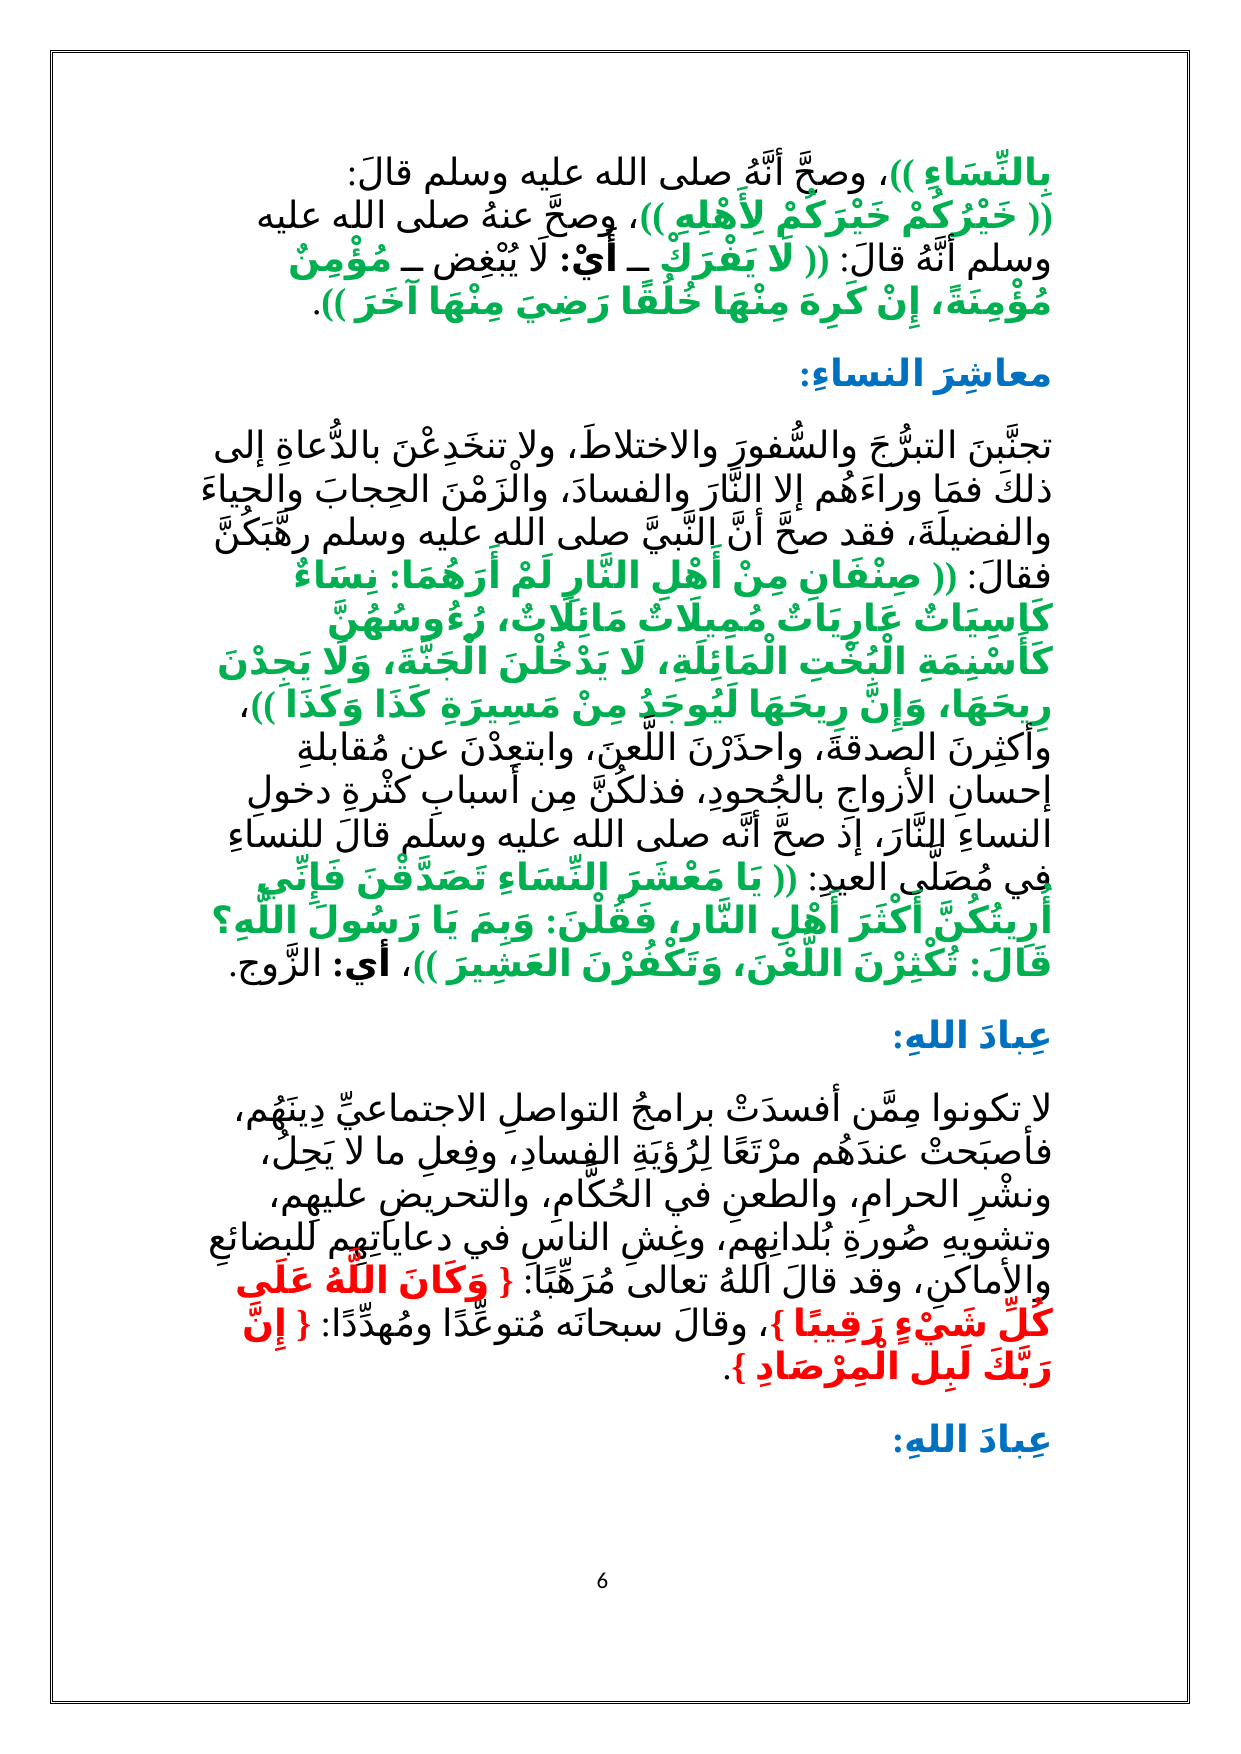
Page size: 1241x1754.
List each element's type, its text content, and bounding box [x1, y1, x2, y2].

text عِبادَ اللهِ: [187, 1014, 1053, 1057]
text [187, 150, 1053, 322]
text عِبادَ اللهِ: [187, 1417, 1053, 1460]
text لا تكونوا مِمَّن أفسدَتْ برامجُ التواصلِ الاجتماعيِّ دِينَهُم، فأصبَحتْ عندَهُم مرْتَعًا لِرُؤيَةِ الفسادِ، وفِعلِ ما لا يَحِلُ، ونشْرِ الحرامِ، والطعنِ في الحُكَّامِ، والتحريضِ عليهِم، وتشويهِ صُورةِ بُلدانِهِم، وغِشِ الناسِ في دعاياتِهِم للبضائعِ والأماكنِ، وقد قالَ اللهُ تعالى مُرَهِّبًا: { وَكَانَ اللَّهُ عَلَى كُلِّ شَيْءٍ رَقِيبًا }، وقالَ سبحانَه مُتوعِّدًا ومُهدِّدًا: { إِنَّ رَبَّكَ لَبِل الْمِرْصَادِ }. [187, 1086, 1053, 1388]
text معاشِرَ النساءِ: [187, 352, 1053, 395]
text تجنَّبنَ التبرُّجَ والسُّفورَ والاختلاطَ، ولا تنخَدِعْنَ بالدُّعاةِ إلى ذلكَ فمَا وراءَهُم إلا النَّارَ والفسادَ، والْزَمْنَ الحِجابَ والحياءَ والفضيلَةَ، فقد صحَّ أنَّ النَّبيَّ صلى الله عليه وسلم رهَّبَكُنَّ فقالَ: (( صِنْفَانِ مِنْ أَهْلِ النَّارِ لَمْ أَرَهُمَا: نِسَاءٌ كَاسِيَاتٌ عَارِيَاتٌ مُمِيلَاتٌ مَائِلَاتٌ، رُءُوسُهُنَّ كَأَسْنِمَةِ الْبُخْتِ الْمَائِلَةِ، لَا يَدْخُلْنَ الْجَنَّةَ، وَلَا يَجِدْنَ رِيحَهَا، وَإِنَّ رِيحَهَا لَيُوجَدُ مِنْ مَسِيرَةِ كَذَا وَكَذَا ))، وأكثِرنَ الصدقةَ، واحذَرْنَ اللَّعنَ، وابتعِدْنَ عن مُقابلةِ إحسانِ الأزواجِ بالجُحودِ، فذلكُنَّ مِن أسبابِ كثْرةِ دخولِ النساءِ النَّارَ، إذ صحَّ أنَّه صلى الله عليه وسلم قالَ للنساءِ في مُصَلَّى العيدِ: (( يَا مَعْشَرَ النِّسَاءِ تَصَدَّقْنَ فَإِنِّي أُرِيتُكُنَّ أَكْثَرَ أَهْلِ النَّار، فَقُلْنَ: وَبِمَ يَا رَسُولَ اللَّهِ؟ قَالَ: تُكْثِرْنَ اللَّعْنَ، وَتَكْفُرْنَ العَشِيرَ ))، أي: الزَّوج. [187, 424, 1053, 984]
